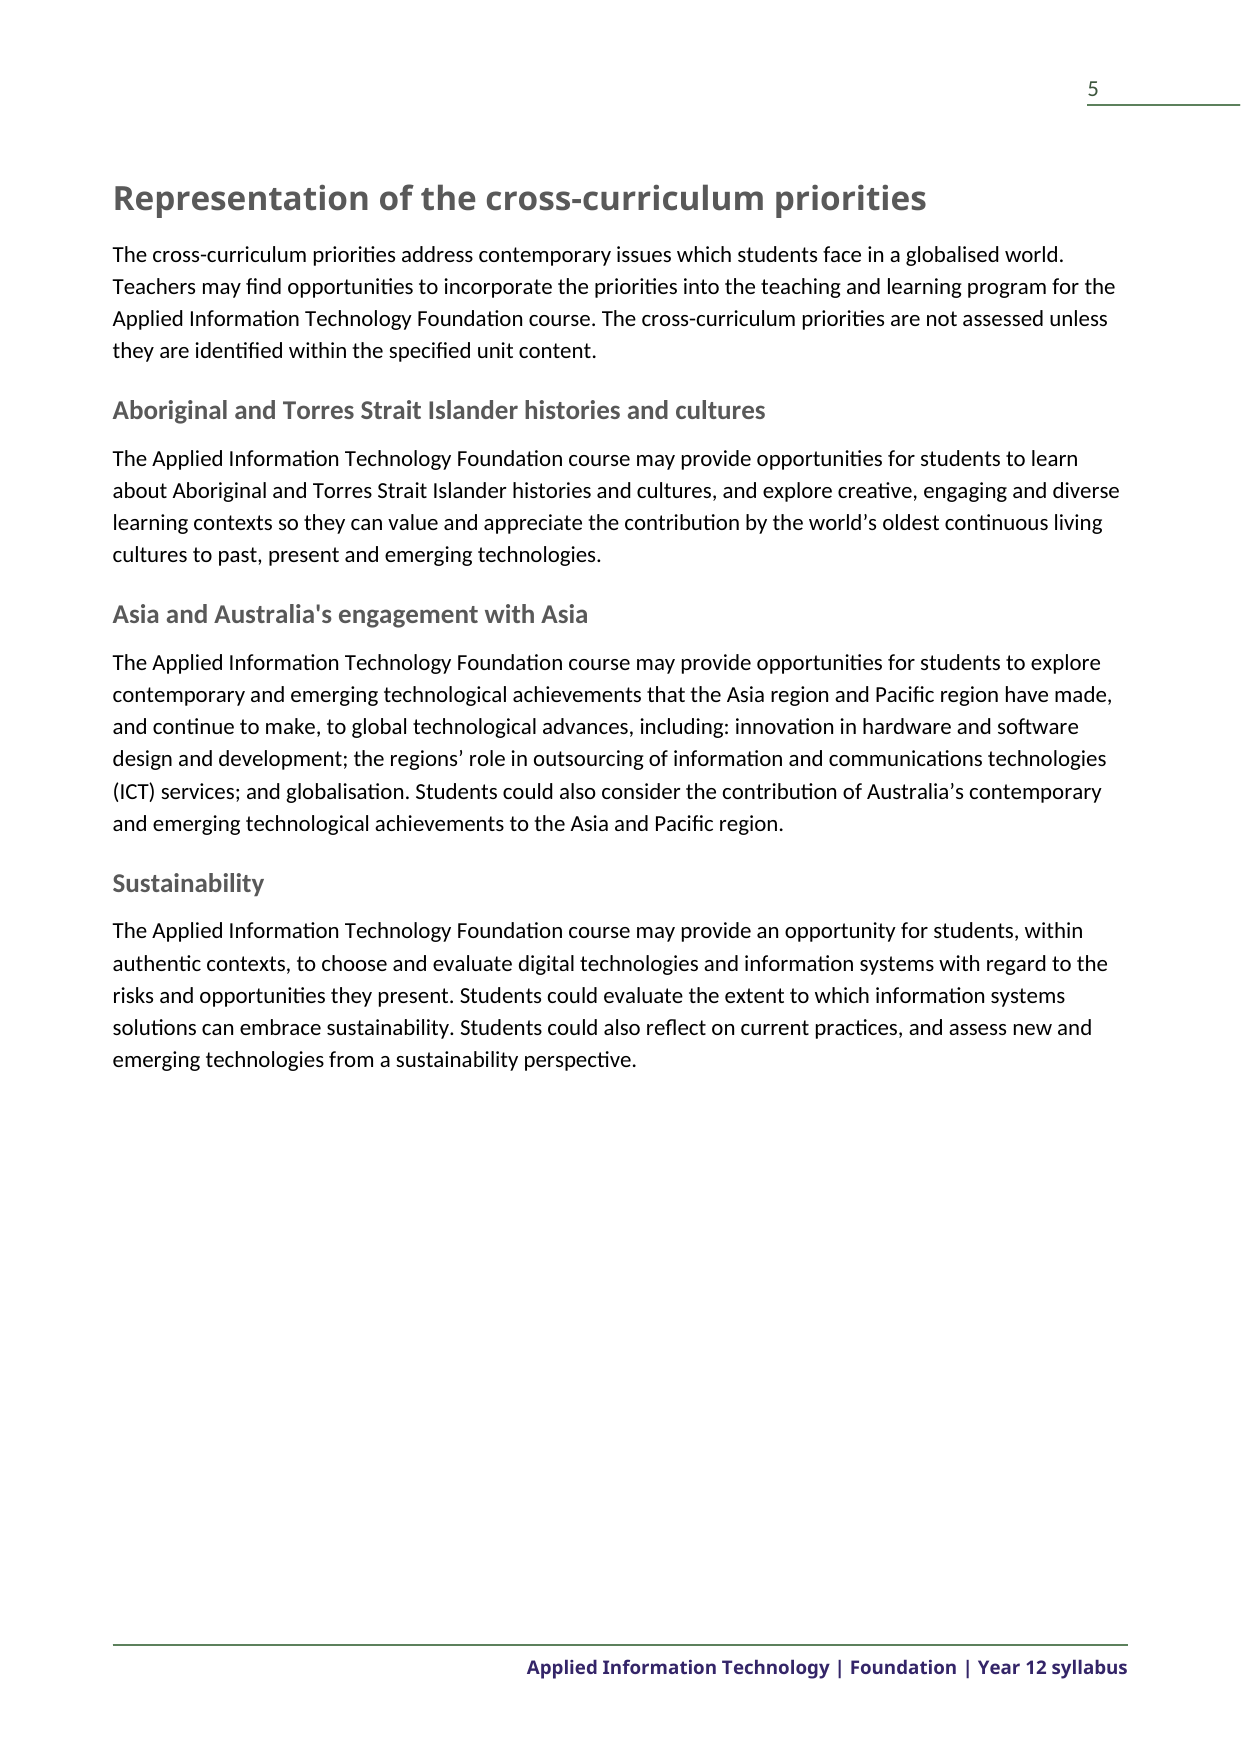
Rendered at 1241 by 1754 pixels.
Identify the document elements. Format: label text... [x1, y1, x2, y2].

text The Applied Information Technology Foundation course may provide opportunities for students to learn about Aboriginal and Torres Strait Islander histories and cultures, and explore creative, engaging and diverse learning contexts so they can value and appreciate the contribution by the world’s oldest continuous living cultures to past, present and emerging technologies. [112, 444, 1128, 568]
text The Applied Information Technology Foundation course may provide opportunities for students to explore contemporary and emerging technological achievements that the Asia region and Pacific region have made, and continue to make, to global technological advances, including: innovation in hardware and software design and development; the regions’ role in outsourcing of information and communications technologies (ICT) services; and globalisation. Students could also consider the contribution of Australia’s contemporary and emerging technological achievements to the Asia and Pacific region. [112, 648, 1128, 837]
subtitle Aboriginal and Torres Strait Islander histories and cultures [112, 393, 1128, 426]
text The Applied Information Technology Foundation course may provide an opportunity for students, within authentic contexts, to choose and evaluate digital technologies and information systems with regard to the risks and opportunities they present. Students could evaluate the extent to which information systems solutions can embrace sustainability. Students could also reflect on current practices, and assess new and emerging technologies from a sustainability perspective. [112, 917, 1128, 1073]
subtitle Representation of the cross-curriculum priorities [112, 175, 1128, 220]
text The cross-curriculum priorities address contemporary issues which students face in a globalised world. Teachers may find opportunities to incorporate the priorities into the teaching and learning program for the Applied Information Technology Foundation course. The cross-curriculum priorities are not assessed unless they are identified within the specified unit content. [112, 240, 1128, 364]
subtitle Asia and Australia's engagement with Asia [112, 598, 1128, 631]
subtitle Sustainability [112, 866, 1128, 899]
